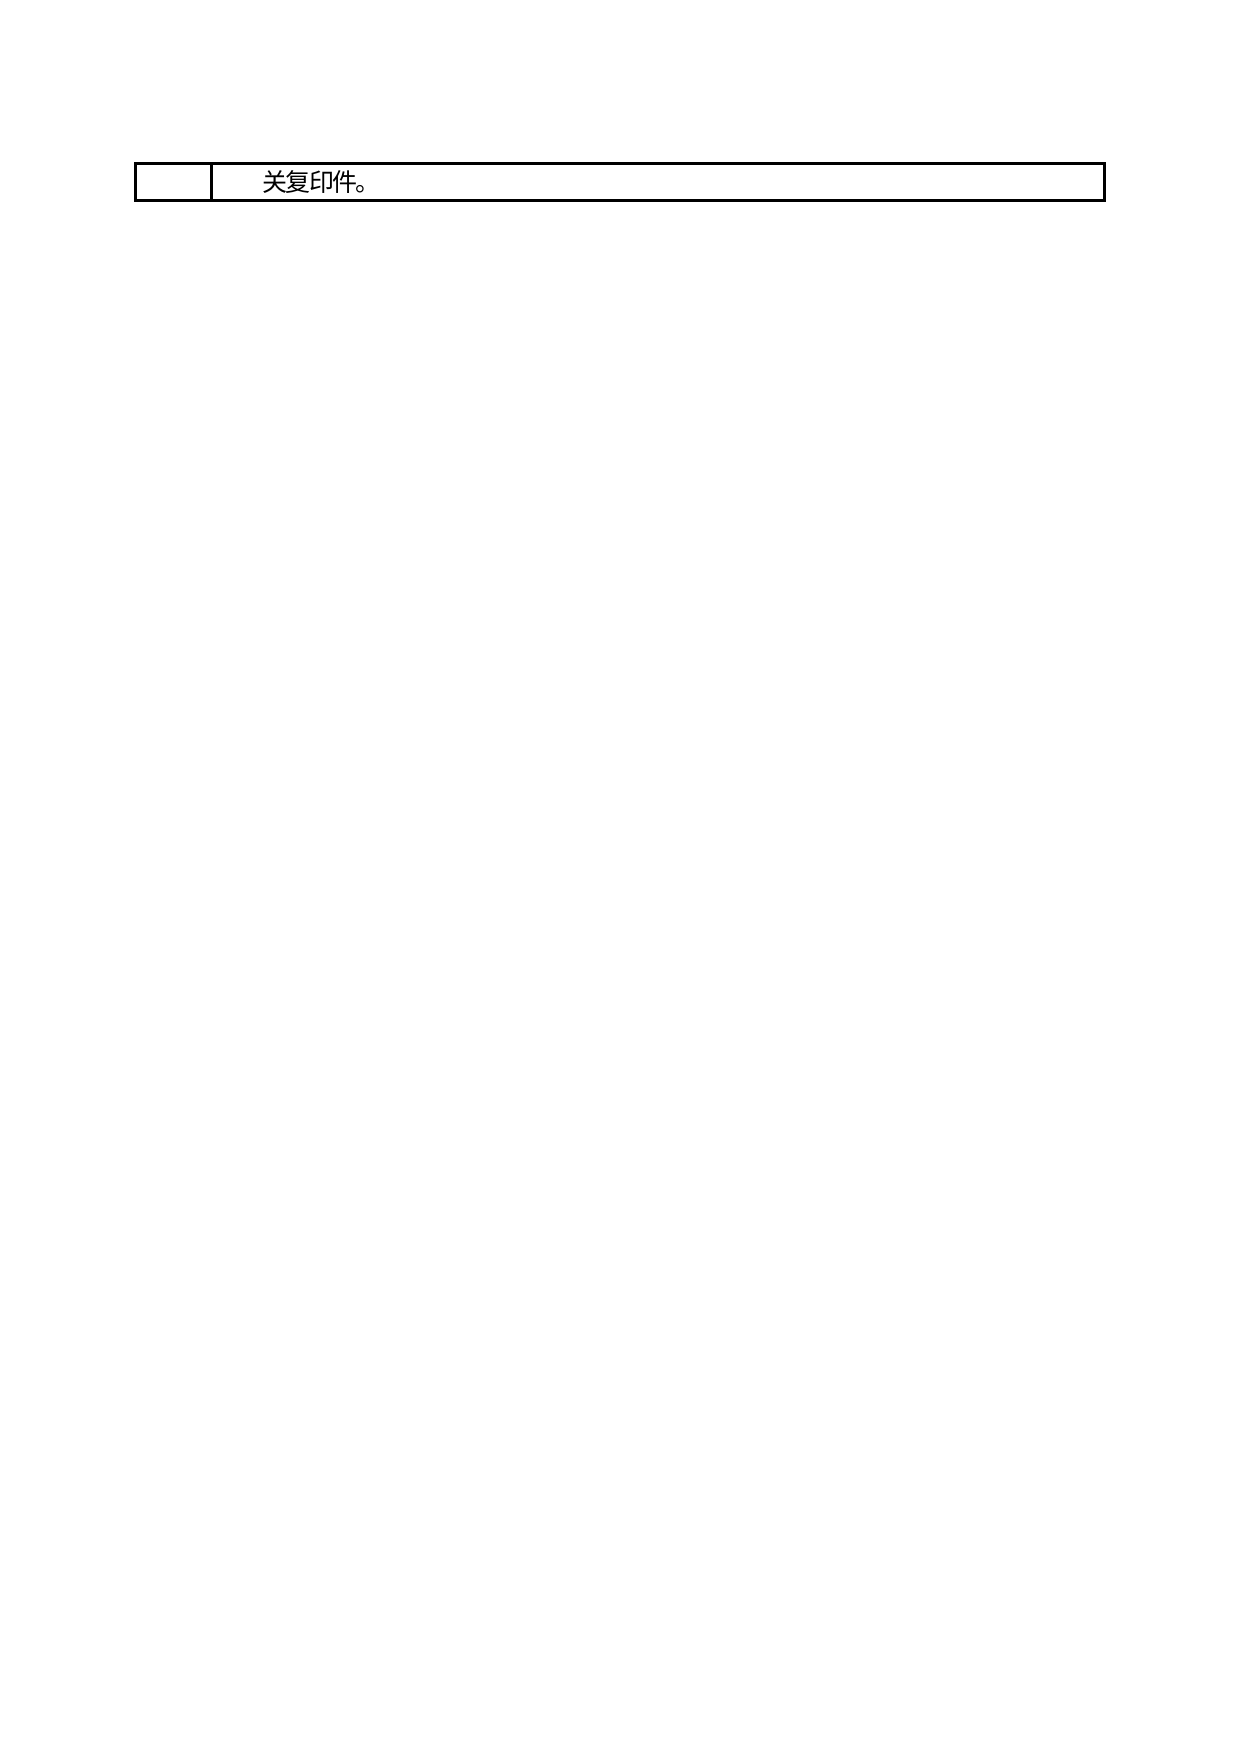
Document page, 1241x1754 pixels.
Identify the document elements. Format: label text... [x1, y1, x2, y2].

table_cell 备 注 [137, 165, 210, 198]
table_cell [213, 165, 1103, 198]
